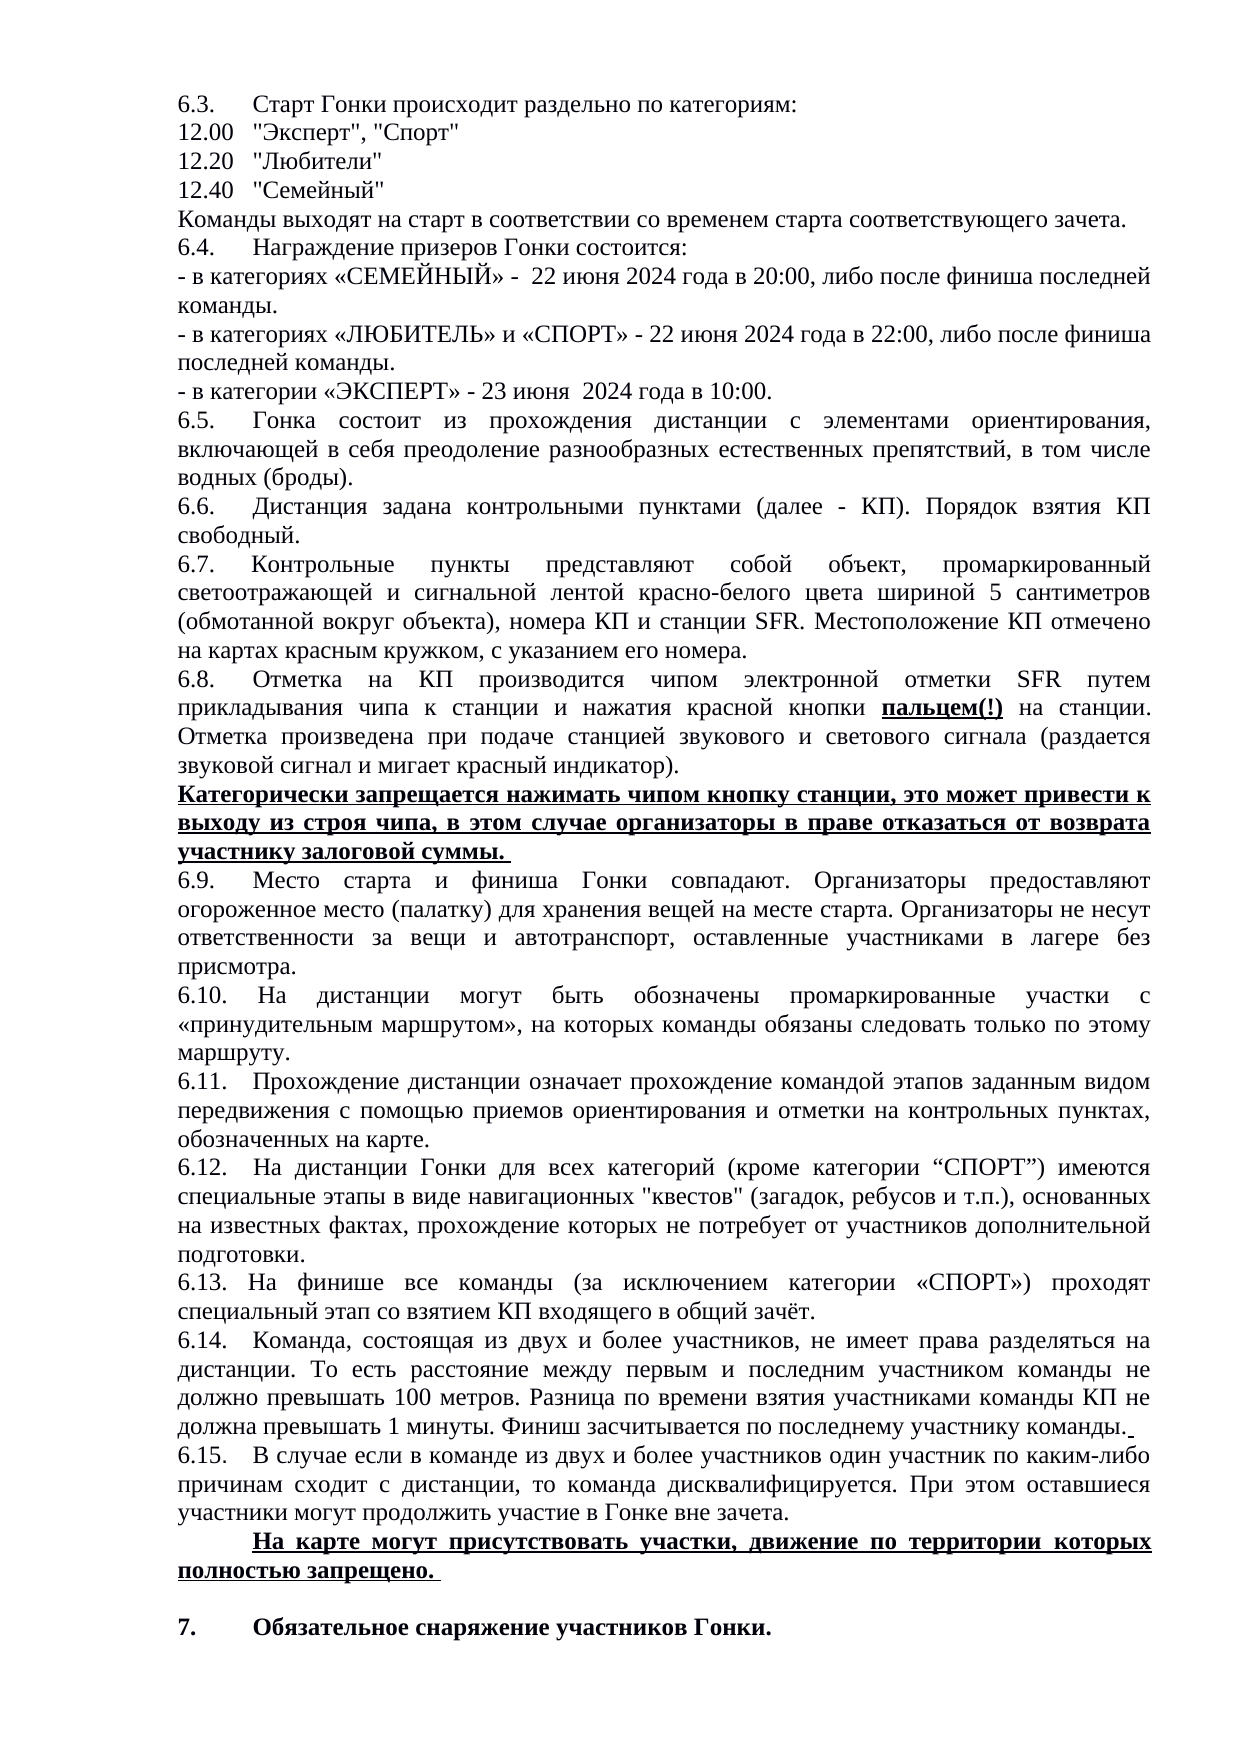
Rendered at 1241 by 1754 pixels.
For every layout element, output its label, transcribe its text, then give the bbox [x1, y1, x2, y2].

subtitle 6.13. На финише все команды (за исключением категории «СПОРТ») проходят специальный этап со взятием КП входящего в общий зачёт. [177, 1267, 1152, 1325]
text Категорически запрещается нажимать чипом кнопку станции, это может привести к выходу из строя чипа, в этом случае организаторы в праве отказаться от возврата участнику залоговой суммы. [177, 779, 1152, 865]
text - в категориях «СЕМЕЙНЫЙ» - 22 июня 2024 года в 20:00, либо после финиша последней команды. [177, 261, 1152, 319]
text Команды выходят на старт в соответствии со временем старта соответствующего зачета. [177, 204, 1152, 232]
text 6.11. Прохождение дистанции означает прохождение командой этапов заданным видом передвижения с помощью приемов ориентирования и отметки на контрольных пунктах, обозначенных на карте. [177, 1066, 1152, 1152]
text - в категориях «ЛЮБИТЕЛЬ» и «СПОРТ» - 22 июня 2024 года в 22:00, либо после финиша последней команды. [177, 319, 1152, 376]
text 6.12. На дистанции Гонки для всех категорий (кроме категории “СПОРТ”) имеются специальные этапы в виде навигационных "квестов" (загадок, ребусов и т.п.), основанных на известных фактах, прохождение которых не потребует от участников дополнительной подготовки. [177, 1152, 1152, 1267]
text - в категории «ЭКСПЕРТ» - 23 июня 2024 года в 10:00. [177, 376, 1152, 405]
text 6.15. В случае если в команде из двух и более участников один участник по каким-либо причинам сходит с дистанции, то команда дисквалифицируется. При этом оставшиеся участники могут продолжить участие в Гонке вне зачета. [177, 1440, 1152, 1526]
text 12.40 "Семейный" [177, 175, 1152, 204]
text 12.20 "Любители" [177, 146, 1152, 175]
text 6.8. Отметка на КП производится чипом электронной отметки SFR путем прикладывания чипа к станции и нажатия красной кнопки пальцем(!) на станции. Отметка произведена при подаче станцией звукового и светового сигнала (раздается звуковой сигнал и мигает красный индикатор). [177, 664, 1152, 779]
text 6.6. Дистанция задана контрольными пунктами (далее - КП). Порядок взятия КП свободный. [177, 491, 1152, 549]
text 6.9. Место старта и финиша Гонки совпадают. Организаторы предоставляют огороженное место (палатку) для хранения вещей на месте старта. Организаторы не несут ответственности за вещи и автотранспорт, оставленные участниками в лагере без присмотра. [177, 865, 1152, 980]
text 6.3. Старт Гонки происходит раздельно по категориям: [177, 89, 1152, 117]
text 6.5. Гонка состоит из прохождения дистанции с элементами ориентирования, включающей в себя преодоление разнообразных естественных препятствий, в том числе водных (броды). [177, 405, 1152, 491]
text 12.00 "Эксперт", "Спорт" [177, 117, 1152, 146]
text 7. Обязательное снаряжение участников Гонки. [177, 1612, 1152, 1641]
text На карте могут присутствовать участки, движение по территории которых полностью запрещено. [177, 1526, 1152, 1584]
text 6.14. Команда, состоящая из двух и более участников, не имеет права разделяться на дистанции. То есть расстояние между первым и последним участником команды не должно превышать 100 метров. Разница по времени взятия участниками команды КП не должна превышать 1 минуты. Финиш засчитывается по последнему участнику команды. [177, 1325, 1152, 1440]
text 6.4. Награждение призеров Гонки состоится: [177, 232, 1152, 261]
text 6.7. Контрольные пункты представляют собой объект, промаркированный светоотражающей и сигнальной лентой красно-белого цвета шириной 5 сантиметров (обмотанной вокруг объекта), номера КП и станции SFR. Местоположение КП отмечено на картах красным кружком, с указанием его номера. [177, 549, 1152, 664]
text 6.10. На дистанции могут быть обозначены промаркированные участки с «принудительным маршрутом», на которых команды обязаны следовать только по этому маршруту. [177, 980, 1152, 1066]
